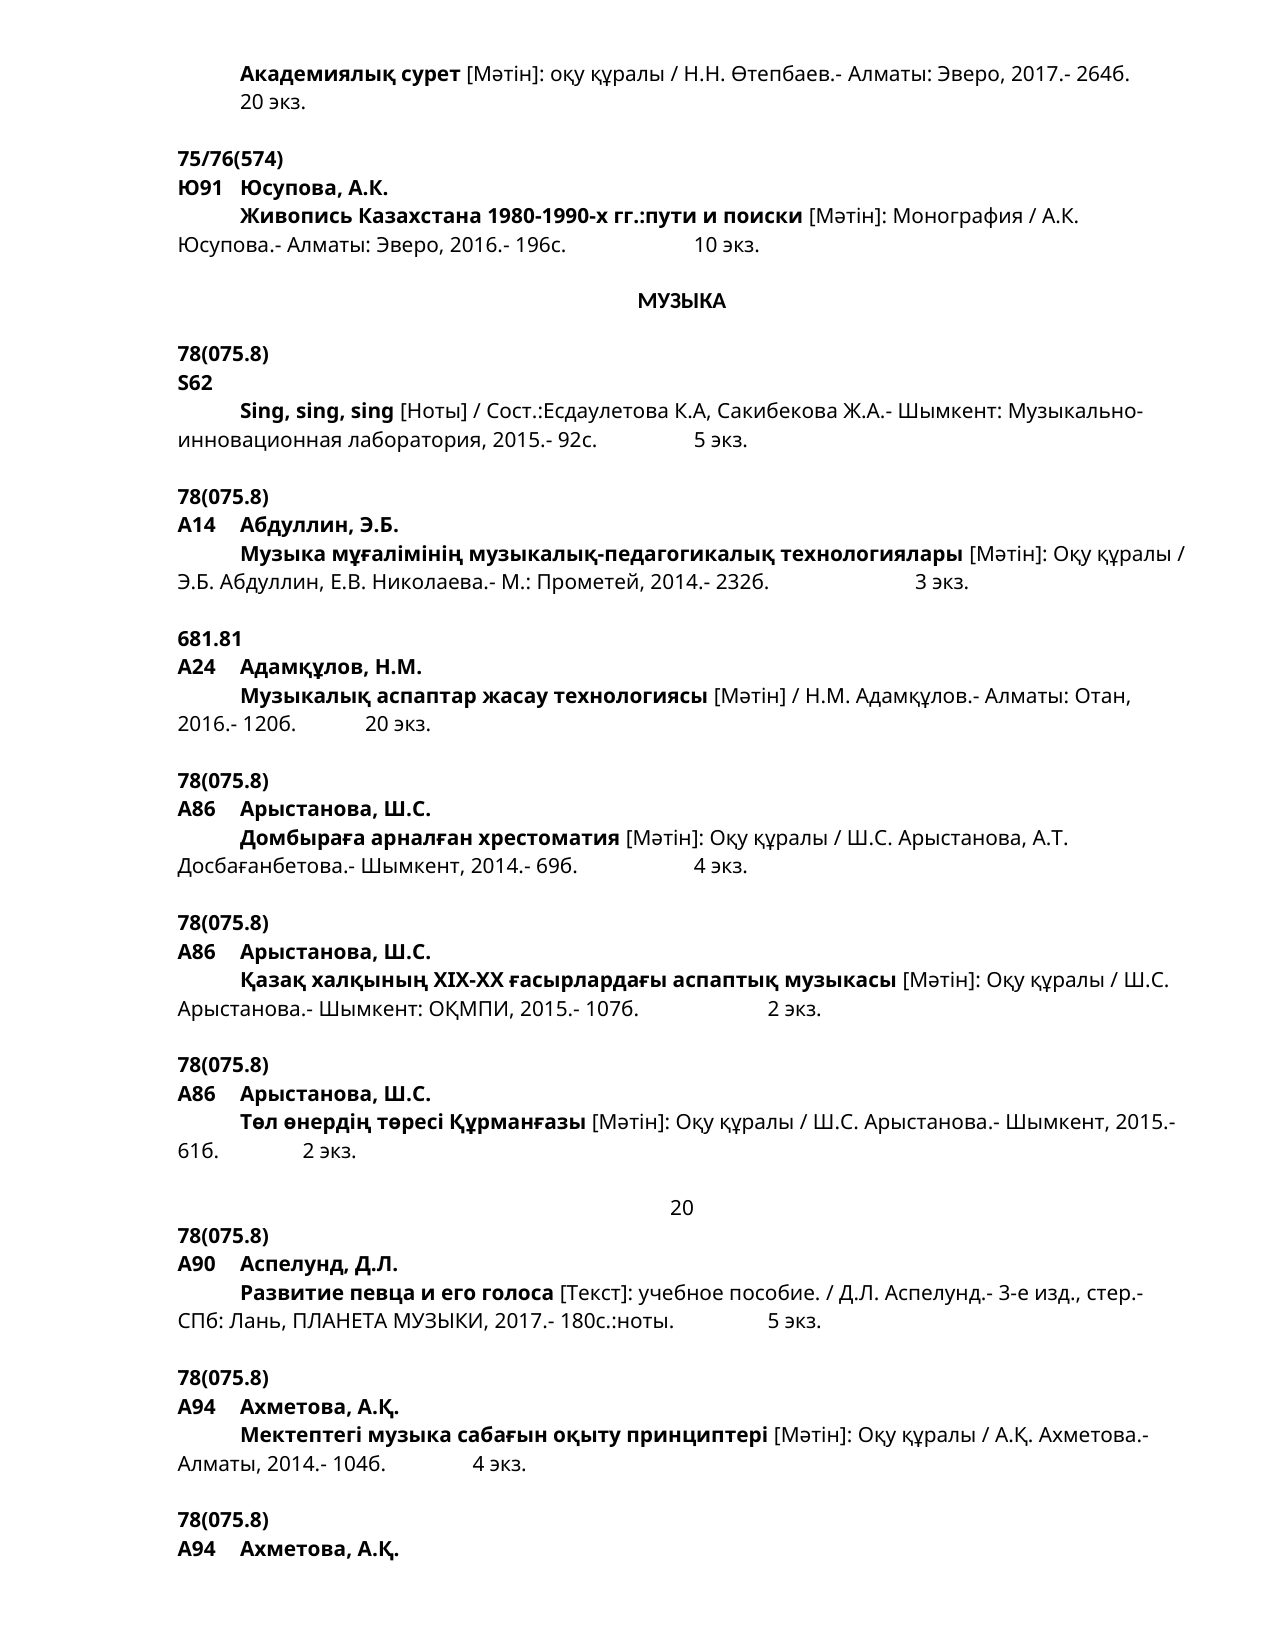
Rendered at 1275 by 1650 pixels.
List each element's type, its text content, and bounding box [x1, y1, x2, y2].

text Развитие певца и его голоса [Текст]: учебное пособие. / Д.Л. Аспелунд.- 3-е изд., стер.- СПб: Лань, ПЛАНЕТА МУЗЫКИ, 2017.- 180с.:ноты. 5 экз. [177, 1278, 1186, 1335]
text Төл өнердің төресі Құрманғазы [Мәтін]: Оқу құралы / Ш.С. Арыстанова.- Шымкент, 2015.- 61б. 2 экз. [177, 1107, 1186, 1164]
text А86 Арыстанова, Ш.С. [177, 937, 1186, 965]
text МУЗЫКА [177, 287, 1186, 314]
text 78(075.8) [177, 766, 1186, 794]
text А14 Абдуллин, Э.Б. [177, 510, 1186, 539]
text 78(075.8) [177, 1221, 1186, 1249]
text 78(075.8) [177, 1506, 1186, 1534]
text А86 Арыстанова, Ш.С. [177, 1079, 1186, 1107]
text 78(075.8) [177, 908, 1186, 937]
text 78(075.8) [177, 1363, 1186, 1392]
text Академиялық сурет [Мәтін]: оқу құралы / Н.Н. Өтепбаев.- Алматы: Эверо, 2017.- 264б. 20 экз. [177, 59, 1186, 116]
text Музыка мұғалімінің музыкалық-педагогикалық технологиялары [Мәтін]: Оқу құралы / Э.Б. Абдуллин, Е.В. Николаева.- М.: Прометей, 2014.- 232б. 3 экз. [177, 539, 1186, 596]
text А24 Адамқұлов, Н.М. [177, 652, 1186, 681]
text А94 Ахметова, А.Қ. [177, 1534, 1186, 1562]
text Мектептегі музыка сабағын оқыту принциптері [Мәтін]: Оқу құралы / А.Қ. Ахметова.- Алматы, 2014.- 104б. 4 экз. [177, 1420, 1186, 1477]
text Sing, sing, sing [Ноты] / Сост.:Есдаулетова К.А, Сакибекова Ж.А.- Шымкент: Музыкально-инновационная лаборатория, 2015.- 92с. 5 экз. [177, 396, 1186, 453]
text 78(075.8) [177, 339, 1186, 368]
text 75/76(574) [177, 144, 1186, 173]
text Қазақ халқының ХІХ-ХХ ғасырлардағы аспаптық музыкасы [Мәтін]: Оқу құралы / Ш.С. Арыстанова.- Шымкент: ОҚМПИ, 2015.- 107б. 2 экз. [177, 965, 1186, 1022]
text 681.81 [177, 624, 1186, 652]
text Домбыраға арналған хрестоматия [Мәтін]: Оқу құралы / Ш.С. Арыстанова, А.Т. Досбағанбетова.- Шымкент, 2014.- 69б. 4 экз. [177, 823, 1186, 880]
text А90 Аспелунд, Д.Л. [177, 1249, 1186, 1278]
text 78(075.8) [177, 1051, 1186, 1079]
text Живопись Казахстана 1980-1990-х гг.:пути и поиски [Мәтін]: Монография / А.К. Юсупова.- Алматы: Эверо, 2016.- 196с. 10 экз. [177, 201, 1186, 258]
text А94 Ахметова, А.Қ. [177, 1392, 1186, 1420]
text S62 [177, 368, 1186, 396]
text 78(075.8) [177, 482, 1186, 510]
text А86 Арыстанова, Ш.С. [177, 794, 1186, 823]
text Музыкалық аспаптар жасау технологиясы [Мәтін] / Н.М. Адамқұлов.- Алматы: Отан, 2016.- 120б. 20 экз. [177, 681, 1186, 738]
text Ю91 Юсупова, А.К. [177, 173, 1186, 201]
text 20 [177, 1193, 1186, 1221]
